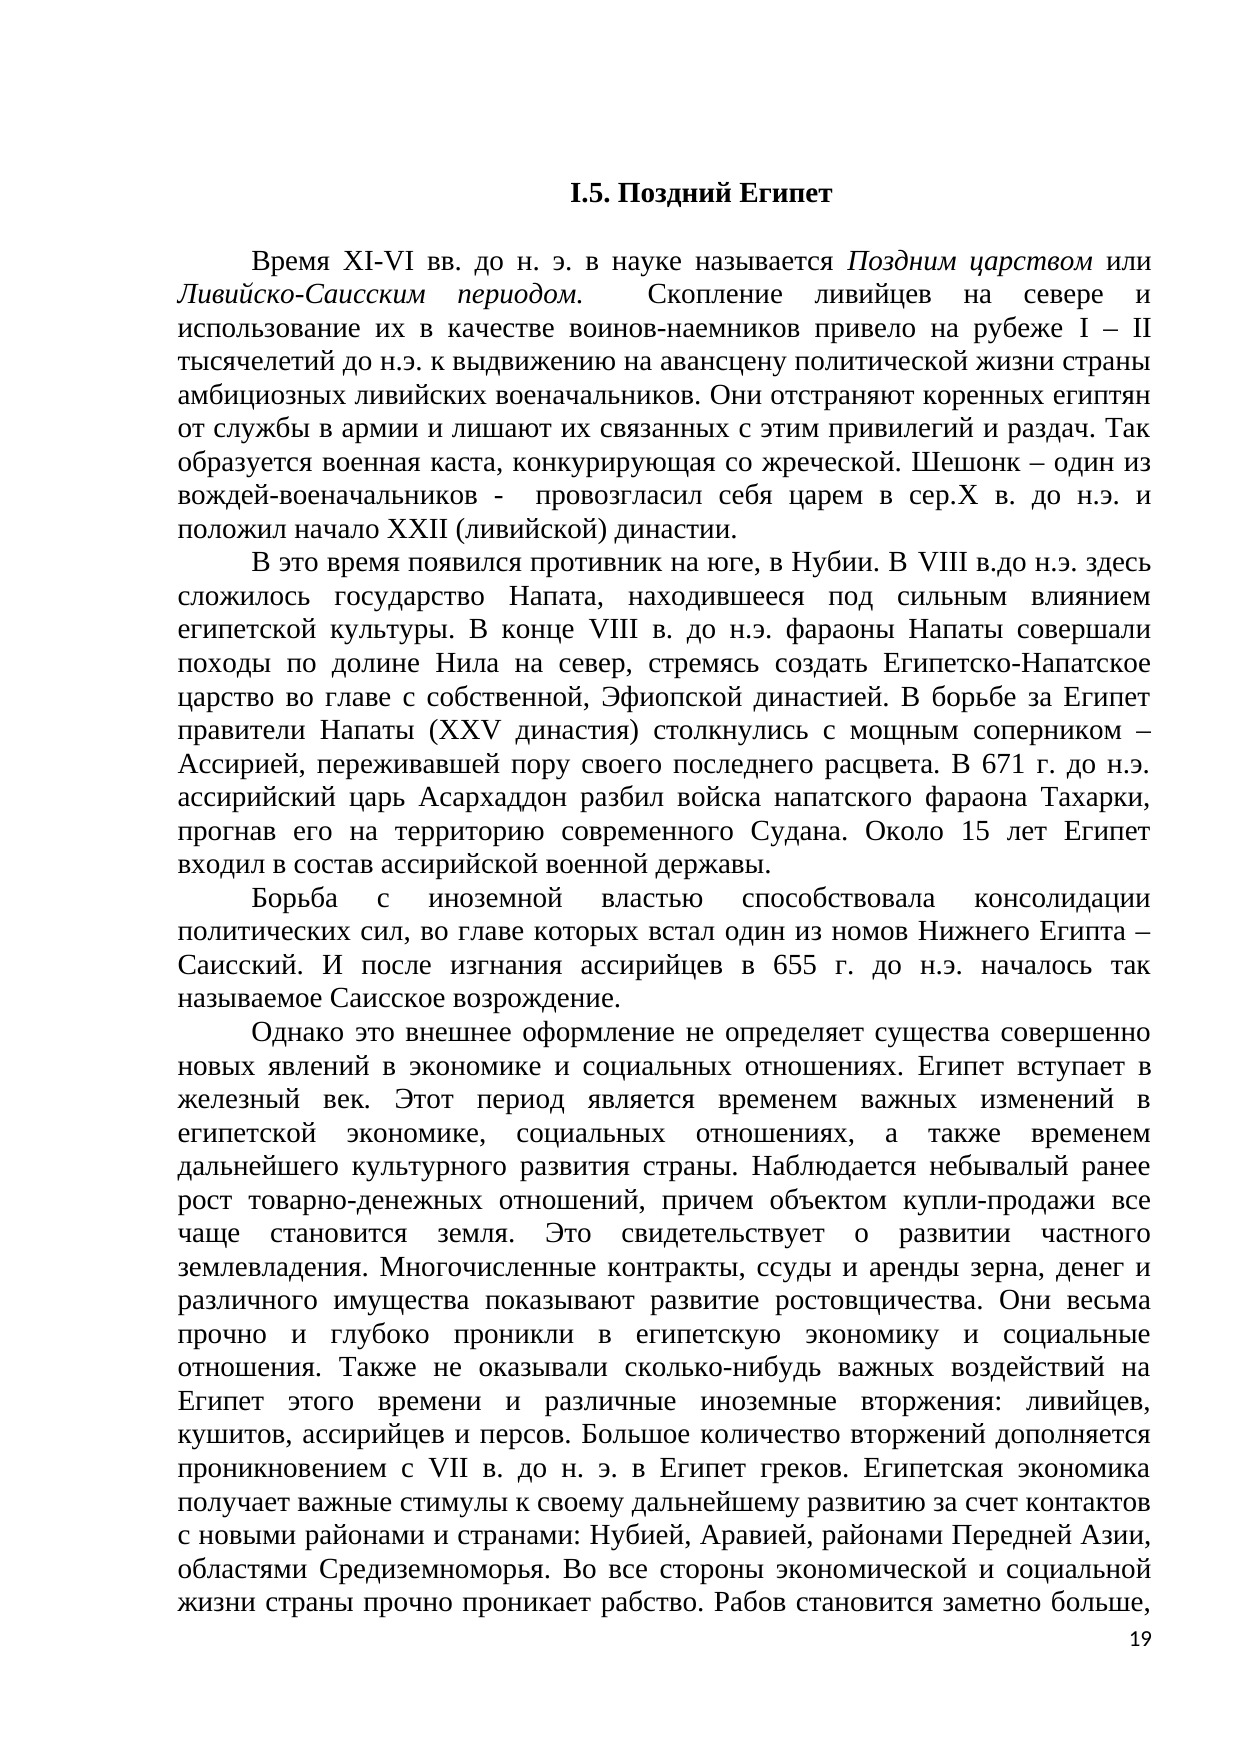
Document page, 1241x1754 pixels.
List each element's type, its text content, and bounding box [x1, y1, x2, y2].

text I.5. Поздний Египет [177, 176, 1152, 209]
text Борьба с иноземной властью способствовала консолидации политических сил, во главе которых встал один из номов Нижнего Египта – Саисский. И после изгнания ассирийцев в 655 г. до н.э. началось так называемое Саисское возрождение. [177, 880, 1152, 1014]
text В это время появился противник на юге, в Нубии. В VIII в.до н.э. здесь сложилось государство Напата, находившееся под сильным влиянием египетской культуры. В конце VIII в. до н.э. фараоны Напаты совершали походы по долине Нила на север, стремясь создать Египетско-Напатское царство во главе с собственной, Эфиопской династией. В борьбе за Египет правители Напаты (XXV династия) столкнулись с мощным соперником – Ассирией, переживавшей пору своего последнего расцвета. В 671 г. до н.э. ассирийский царь Асархаддон разбил войска напатского фараона Тахарки, прогнав его на территорию современного Судана. Около 15 лет Египет входил в состав ассирийской военной державы. [177, 544, 1152, 880]
text Время ХI-VI вв. до н. э. в науке называется Поздним царством или Ливийско-Саисским периодом. Скопление ливийцев на севере и использование их в качестве воинов-наемников привело на рубеже I – II тысячелетий до н.э. к выдвижению на авансцену политической жизни страны амбициозных ливийских военачальников. Они отстраняют коренных египтян от службы в армии и лишают их связанных с этим привилегий и раздач. Так образуется военная каста, конкурирующая со жреческой. Шешонк – один из вождей-военачальников - провозгласил себя царем в сер.X в. до н.э. и положил начало XXII (ливийской) династии. [177, 243, 1152, 544]
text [177, 1014, 1152, 1618]
